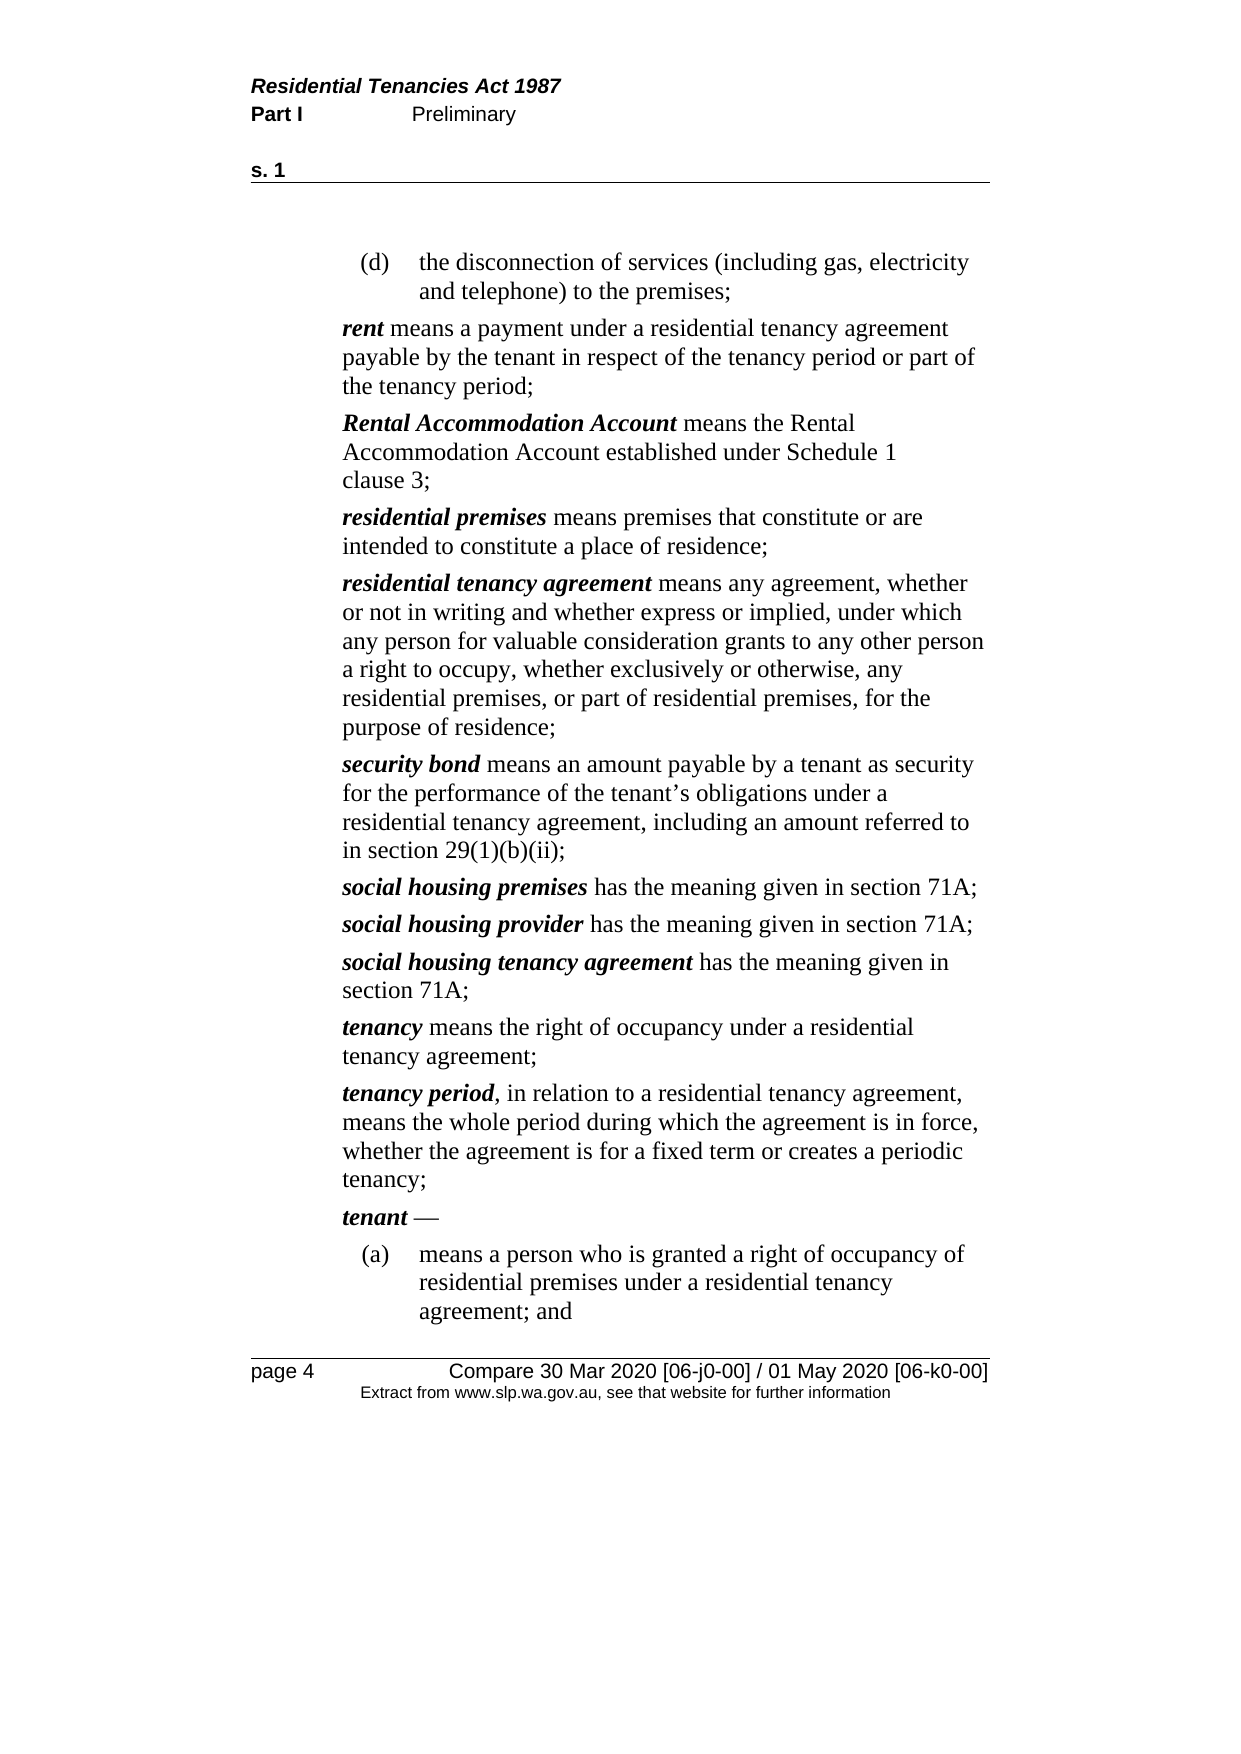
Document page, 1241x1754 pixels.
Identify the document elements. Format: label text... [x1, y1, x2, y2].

text rent means a payment under a residential tenancy agreement payable by the tenant in respect of the tenancy period or part of the tenancy period; [251, 313, 990, 399]
text security bond means an amount payable by a tenant as security for the performance of the tenant’s obligations under a residential tenancy agreement, including an amount referred to in section 29(1)(b)(ii); [251, 749, 990, 864]
text (a) means a person who is granted a right of occupancy of residential premises under a residential tenancy agreement; and [251, 1239, 990, 1325]
text social housing provider has the meaning given in section 71A; [251, 909, 990, 938]
text residential premises means premises that constitute or are intended to constitute a place of residence; [251, 502, 990, 560]
text tenancy means the right of occupancy under a residential tenancy agreement; [251, 1012, 990, 1070]
text social housing tenancy agreement has the meaning given in section 71A; [251, 947, 990, 1004]
text tenancy period, in relation to a residential tenancy agreement, means the whole period during which the agreement is in force, whether the agreement is for a fixed term or creates a periodic tenancy; [251, 1078, 990, 1193]
text Rental Accommodation Account means the Rental Accommodation Account established under Schedule 1 clause 3; [251, 408, 990, 494]
text (d) the disconnection of services (including gas, electricity and telephone) to the premises; [251, 247, 990, 305]
text social housing premises has the meaning given in section 71A; [251, 872, 990, 901]
text tenant — [251, 1202, 990, 1230]
text residential tenancy agreement means any agreement, whether or not in writing and whether express or implied, under which any person for valuable consideration grants to any other person a right to occupy, whether exclusively or otherwise, any residential premises, or part of residential premises, for the purpose of residence; [251, 568, 990, 741]
